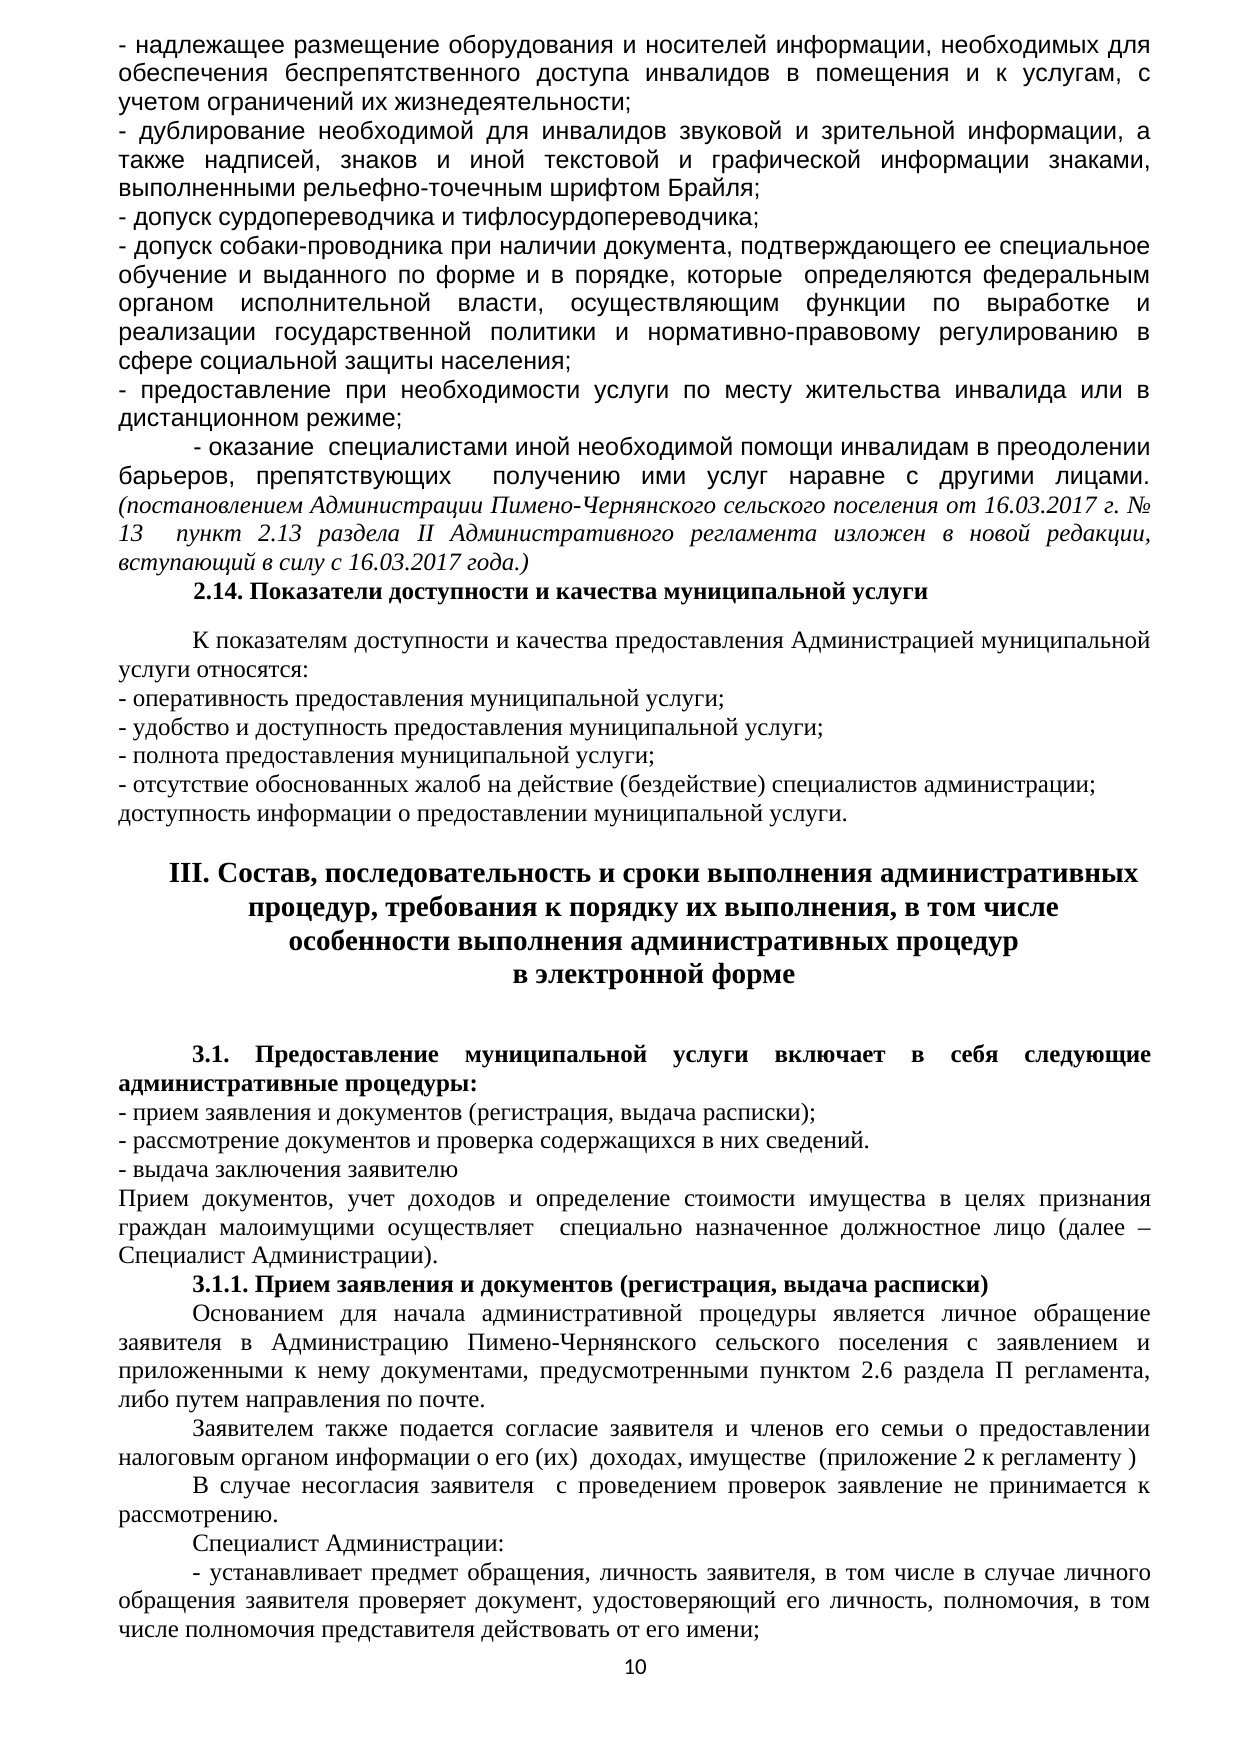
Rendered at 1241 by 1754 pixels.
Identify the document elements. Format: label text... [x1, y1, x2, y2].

text - полнота предоставления муниципальной услуги; [118, 741, 1152, 769]
text - рассмотрение документов и проверка содержащихся в них сведений. [118, 1126, 1152, 1154]
text доступность информации о предоставлении муниципальной услуги. [118, 798, 1152, 827]
text - устанавливает предмет обращения, личность заявителя, в том числе в случае личного обращения заявителя проверяет документ, удостоверяющий его личность, полномочия, в том числе полномочия представителя действовать от его имени; [118, 1557, 1152, 1643]
text III. Состав, последовательность и сроки выполнения административных процедур, требования к порядку их выполнения, в том числе [156, 856, 1152, 923]
text - прием заявления и документов (регистрация, выдача расписки); [118, 1097, 1152, 1126]
text Заявителем также подается согласие заявителя и членов его семьи о предоставлении налоговым органом информации о его (их) доходах, имуществе (приложение 2 к регламенту ) [118, 1413, 1152, 1471]
text - выдача заключения заявителю [118, 1154, 1152, 1183]
text - отсутствие обоснованных жалоб на действие (бездействие) специалистов администрации; [118, 769, 1152, 798]
text 2.14. Показатели доступности и качества муниципальной услуги [118, 576, 1152, 605]
text особенности выполнения административных процедур [156, 923, 1152, 956]
text - оперативность предоставления муниципальной услуги; [118, 683, 1152, 712]
text - допуск собаки-проводника при наличии документа, подтверждающего ее специальное обучение и выданного по форме и в порядке, которые определяются федеральным органом исполнительной власти, осуществляющим функции по выработке и реализации государственной политики и нормативно-правовому регулированию в сфере социальной защиты населения; [118, 231, 1152, 374]
text К показателям доступности и качества предоставления Администрацией муниципальной услуги относятся: [118, 626, 1152, 683]
text - дублирование необходимой для инвалидов звуковой и зрительной информации, а также надписей, знаков и иной текстовой и графической информации знаками, выполненными рельефно-точечным шрифтом Брайля; [118, 116, 1152, 202]
text - удобство и доступность предоставления муниципальной услуги; [118, 712, 1152, 741]
text В случае несогласия заявителя с проведением проверок заявление не принимается к рассмотрению. [118, 1471, 1152, 1528]
text - допуск сурдопереводчика и тифлосурдопереводчика; [118, 202, 1152, 231]
text 3.1.1. Прием заявления и документов (регистрация, выдача расписки) [118, 1269, 1152, 1298]
text в электронной форме [156, 956, 1152, 990]
text - оказание специалистами иной необходимой помощи инвалидам в преодолении барьеров, препятствующих получению ими услуг наравне с другими лицами. (постановлением Администрации Пимено-Чернянского сельского поселения от 16.03.2017 г. № 13 пункт 2.13 раздела II Административного регламента изложен в новой редакции, вступающий в силу с 16.03.2017 года.) [118, 432, 1152, 576]
text 3.1. Предоставление муниципальной услуги включает в себя следующие административные процедуры: [118, 1039, 1152, 1097]
text Основанием для начала административной процедуры является личное обращение заявителя в Администрацию Пимено-Чернянского сельского поселения с заявлением и приложенными к нему документами, предусмотренными пунктом 2.6 раздела П регламента, либо путем направления по почте. [118, 1298, 1152, 1413]
text Прием документов, учет доходов и определение стоимости имущества в целях признания граждан малоимущими осуществляет специально назначенное должностное лицо (далее – Специалист Администрации). [118, 1183, 1152, 1269]
text - надлежащее размещение оборудования и носителей информации, необходимых для обеспечения беспрепятственного доступа инвалидов в помещения и к услугам, с учетом ограничений их жизнедеятельности; [118, 29, 1152, 116]
text Специалист Администрации: [118, 1528, 1152, 1557]
text - предоставление при необходимости услуги по месту жительства инвалида или в дистанционном режиме; [118, 374, 1152, 432]
